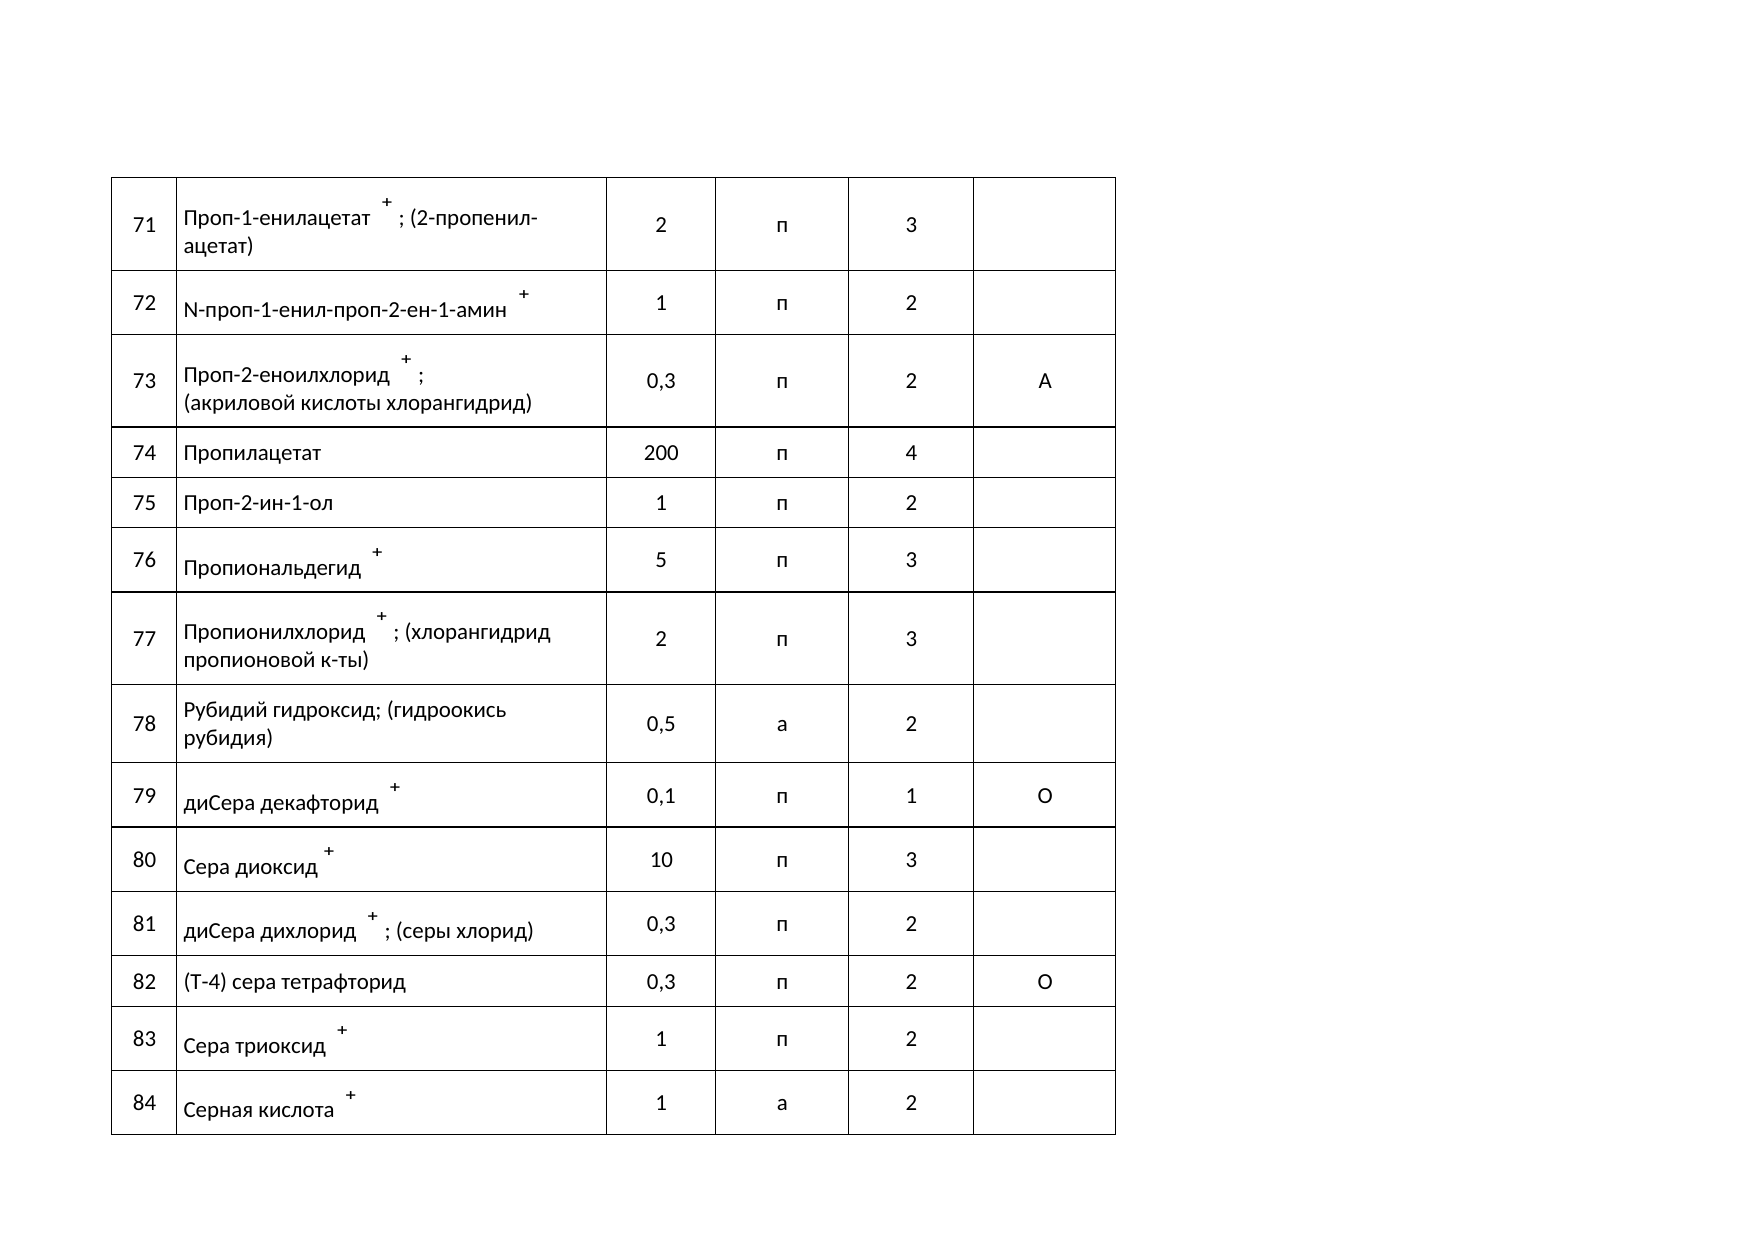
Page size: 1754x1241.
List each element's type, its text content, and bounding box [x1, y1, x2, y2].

table_cell [974, 271, 1115, 334]
table_cell 2 [849, 685, 973, 762]
table_cell 75 [112, 478, 176, 527]
table_cell [974, 593, 1115, 684]
table_cell 0,3 [607, 956, 715, 1006]
table_cell Сера триоксид [177, 1007, 606, 1070]
table_cell 79 [112, 763, 176, 826]
table_cell 84 [112, 1071, 176, 1134]
table_cell п [716, 763, 848, 826]
table_cell Сера диоксид [177, 828, 606, 891]
table_cell [974, 178, 1115, 269]
table_cell п [716, 178, 848, 269]
table_cell 78 [112, 685, 176, 762]
table_cell 3 [849, 528, 973, 591]
table_cell п [716, 1007, 848, 1070]
table_cell 77 [112, 593, 176, 684]
table_cell 71 [112, 178, 176, 269]
table_cell п [716, 828, 848, 891]
table_cell 2 [849, 271, 973, 334]
table_cell 1 [607, 1007, 715, 1070]
table_cell 4 [849, 428, 973, 477]
table_cell 1 [607, 478, 715, 527]
table_cell 2 [849, 478, 973, 527]
table_cell 2 [849, 956, 973, 1006]
table_cell 0,5 [607, 685, 715, 762]
table_cell 2 [849, 1071, 973, 1134]
table_cell 81 [112, 892, 176, 955]
table_cell 2 [607, 178, 715, 269]
table_cell Пропиональдегид [177, 528, 606, 591]
table_cell п [716, 478, 848, 527]
table_cell 82 [112, 956, 176, 1006]
table_cell диСера дихлорид ; (серы хлорид) [177, 892, 606, 955]
table_cell O [974, 763, 1115, 826]
table_cell п [716, 528, 848, 591]
table_cell N-проп-1-енил-проп-2-ен-1-амин [177, 271, 606, 334]
table_cell п [716, 271, 848, 334]
table_cell 83 [112, 1007, 176, 1070]
table_cell Пропионилхлорид ; (хлорангидрид пропионовой к-ты) [177, 593, 606, 684]
table_cell 1 [607, 1071, 715, 1134]
table_cell Проп-2-еноилхлорид ; (акриловой кислоты хлорангидрид) [177, 335, 606, 426]
table_cell [974, 528, 1115, 591]
table_cell п [716, 956, 848, 1006]
table_cell Серная кислота [177, 1071, 606, 1134]
table_cell 2 [849, 892, 973, 955]
table_cell п [716, 335, 848, 426]
table_cell 1 [849, 763, 973, 826]
table_cell [974, 1007, 1115, 1070]
table_cell п [716, 892, 848, 955]
table_cell 3 [849, 828, 973, 891]
table_cell 1 [607, 271, 715, 334]
table_cell Пропилацетат [177, 428, 606, 477]
table_cell 73 [112, 335, 176, 426]
table_cell а [716, 1071, 848, 1134]
table_cell [974, 1071, 1115, 1134]
table_cell [974, 685, 1115, 762]
table_cell п [716, 428, 848, 477]
table_cell [974, 892, 1115, 955]
table_cell A [974, 335, 1115, 426]
table_cell O [974, 956, 1115, 1006]
table_cell [974, 478, 1115, 527]
table_cell 0,1 [607, 763, 715, 826]
table_cell 0,3 [607, 335, 715, 426]
table_cell [974, 828, 1115, 891]
table_cell [974, 428, 1115, 477]
table_cell 2 [849, 335, 973, 426]
table_cell Проп-2-ин-1-ол [177, 478, 606, 527]
table_cell 3 [849, 178, 973, 269]
table_cell диСера декафторид [177, 763, 606, 826]
table_cell 80 [112, 828, 176, 891]
table_cell 5 [607, 528, 715, 591]
table_cell 0,3 [607, 892, 715, 955]
table_cell 74 [112, 428, 176, 477]
table_cell (Т-4) сера тетрафторид [177, 956, 606, 1006]
table_cell 2 [849, 1007, 973, 1070]
table_cell п [716, 593, 848, 684]
table_cell 200 [607, 428, 715, 477]
table_cell 76 [112, 528, 176, 591]
table_cell а [716, 685, 848, 762]
table_cell Рубидий гидроксид; (гидроокись рубидия) [177, 685, 606, 762]
table_cell 3 [849, 593, 973, 684]
table_cell 72 [112, 271, 176, 334]
table_cell Проп-1-енилацетат ; (2-пропенил-ацетат) [177, 178, 606, 269]
table_cell 2 [607, 593, 715, 684]
table_cell 10 [607, 828, 715, 891]
